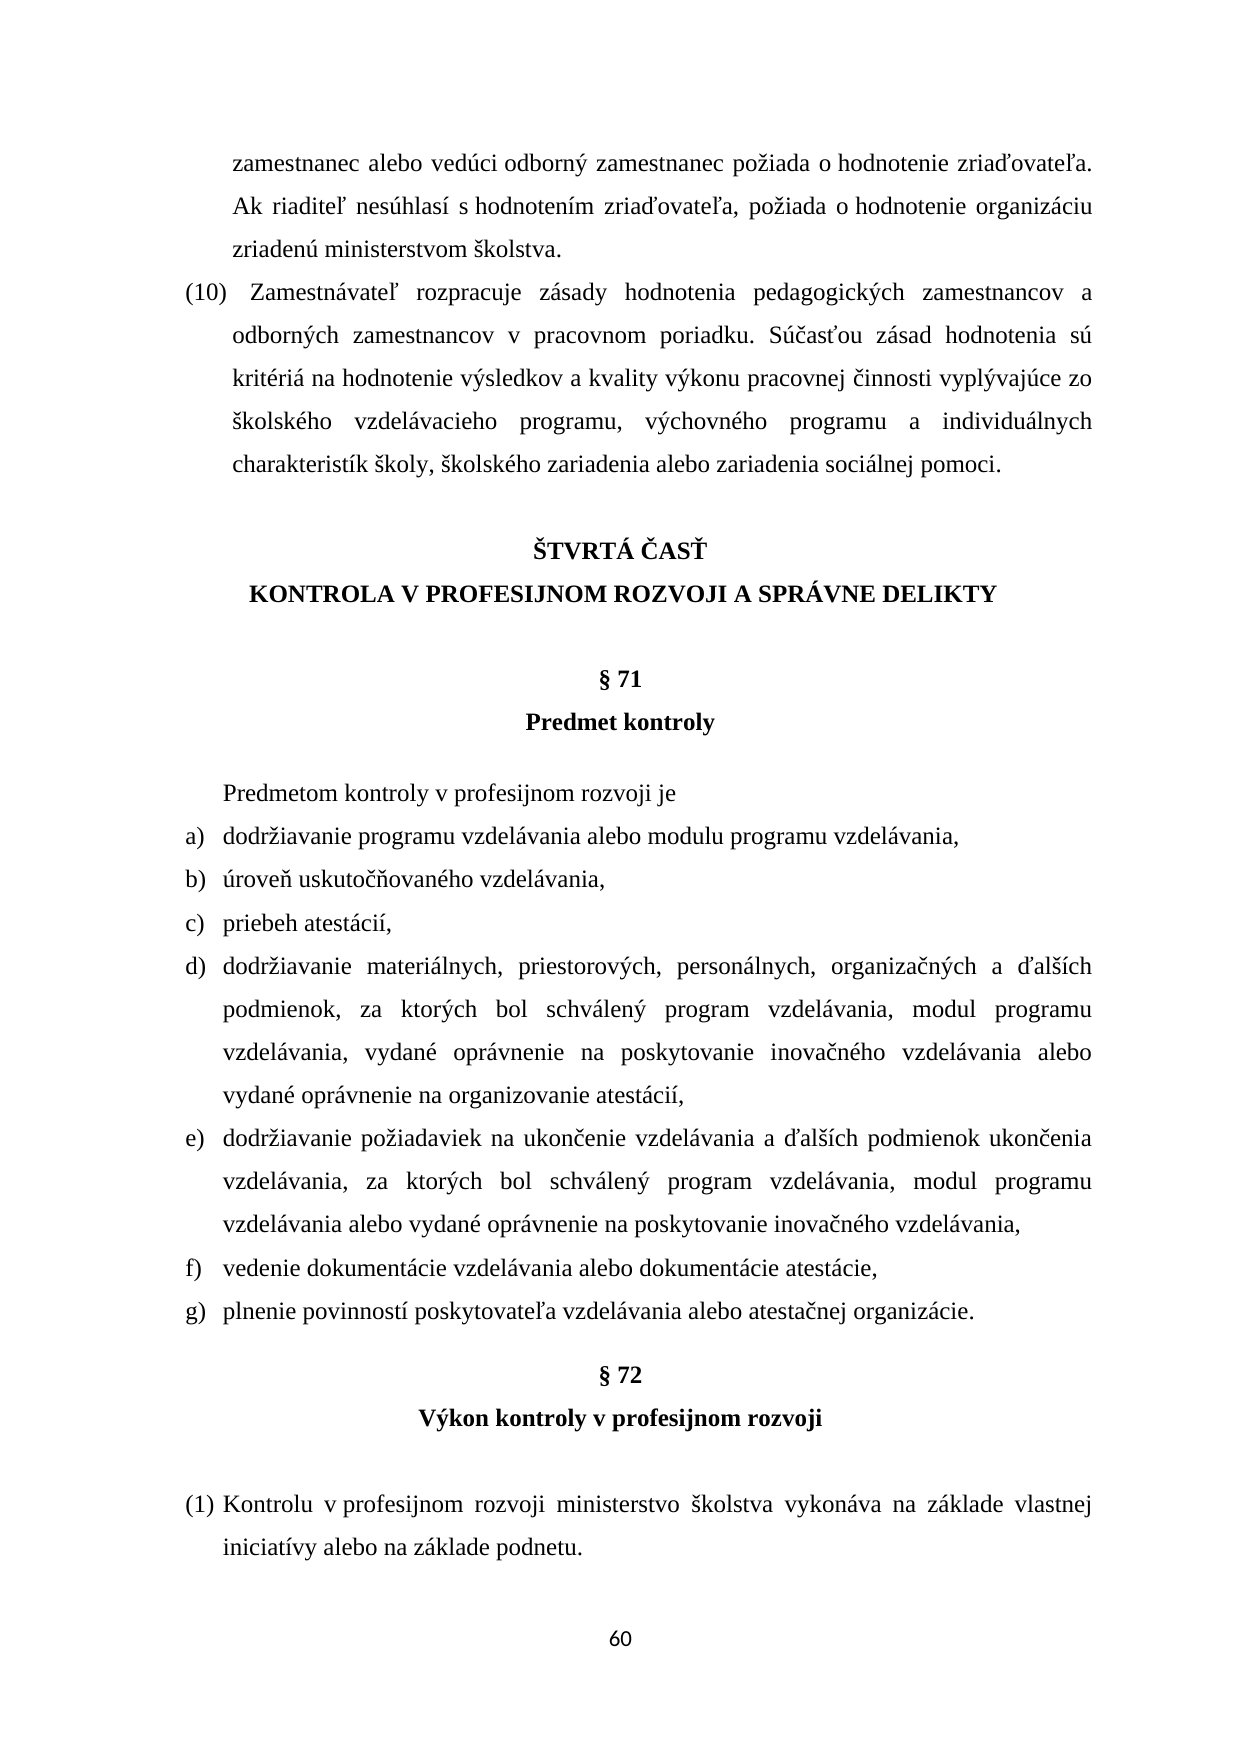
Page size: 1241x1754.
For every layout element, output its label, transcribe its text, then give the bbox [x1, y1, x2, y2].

list plnenie povinností poskytovateľa vzdelávania alebo atestačnej organizácie. [185, 1296, 1093, 1324]
subtitle ŠTVRTÁ ČASŤ [148, 536, 1093, 564]
subtitle § 71 [148, 664, 1093, 693]
list vedenie dokumentácie vzdelávania alebo dokumentácie atestácie, [185, 1253, 1093, 1281]
list dodržiavanie programu vzdelávania alebo modulu programu vzdelávania, [185, 821, 1093, 850]
list Kontrolu v profesijnom rozvoji ministerstvo školstva vykonáva na základe vlastnej iniciatívy alebo na základe podnetu. [185, 1489, 1093, 1561]
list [185, 148, 1093, 263]
subtitle Predmet kontroly [148, 707, 1093, 736]
list Zamestnávateľ rozpracuje zásady hodnotenia pedagogických zamestnancov a odborných zamestnancov v pracovnom poriadku. Súčasťou zásad hodnotenia sú kritériá na hodnotenie výsledkov a kvality výkonu pracovnej činnosti vyplývajúce zo školského vzdelávacieho programu, výchovného programu a individuálnych charakteristík školy, školského zariadenia alebo zariadenia sociálnej pomoci. [185, 277, 1093, 478]
list úroveň uskutočňovaného vzdelávania, [185, 864, 1093, 893]
subtitle § 72 [148, 1360, 1093, 1388]
subtitle KONTROLA V PROFESIJNOM ROZVOJI A SPRÁVNE DELIKTY [148, 579, 1093, 608]
list dodržiavanie požiadaviek na ukončenie vzdelávania a ďalších podmienok ukončenia vzdelávania, za ktorých bol schválený program vzdelávania, modul programu vzdelávania alebo vydané oprávnenie na poskytovanie inovačného vzdelávania, [185, 1123, 1093, 1238]
list Predmetom kontroly v profesijnom rozvoji je [223, 778, 1093, 807]
list dodržiavanie materiálnych, priestorových, personálnych, organizačných a ďalších podmienok, za ktorých bol schválený program vzdelávania, modul programu vzdelávania, vydané oprávnenie na poskytovanie inovačného vzdelávania alebo vydané oprávnenie na organizovanie atestácií, [185, 951, 1093, 1109]
list priebeh atestácií, [185, 908, 1093, 936]
subtitle Výkon kontroly v profesijnom rozvoji [148, 1403, 1093, 1432]
